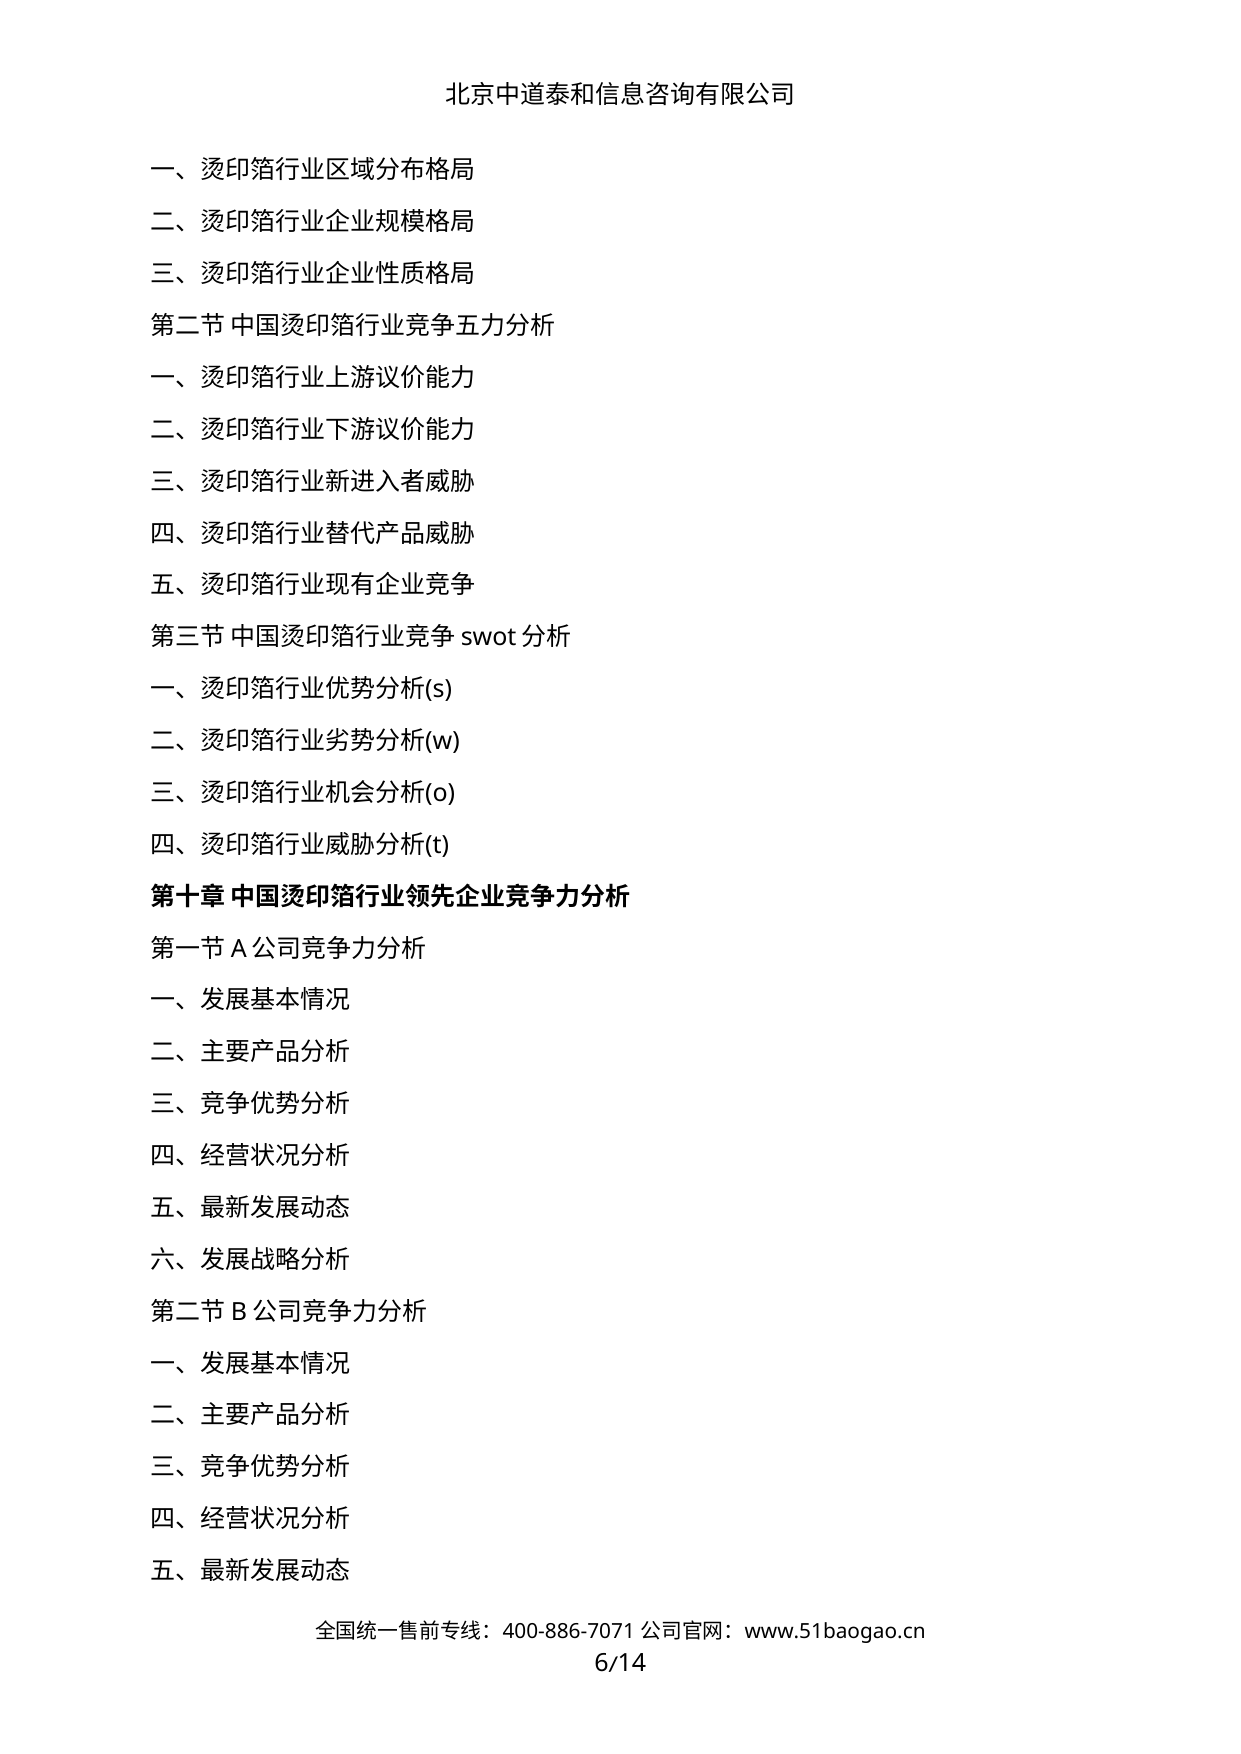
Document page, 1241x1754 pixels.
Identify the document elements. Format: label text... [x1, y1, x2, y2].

text 四、经营状况分析 [150, 1136, 1090, 1172]
text 三、竞争优势分析 [150, 1084, 1090, 1120]
text 二、烫印箔行业企业规模格局 [150, 202, 1090, 238]
text 二、烫印箔行业劣势分析(w) [150, 721, 1090, 757]
text 一、烫印箔行业上游议价能力 [150, 357, 1090, 394]
text 五、最新发展动态 [150, 1551, 1090, 1587]
text 四、烫印箔行业替代产品威胁 [150, 513, 1090, 549]
text 三、烫印箔行业机会分析(o) [150, 772, 1090, 809]
text 第二节 中国烫印箔行业竞争五力分析 [150, 306, 1090, 342]
text 五、最新发展动态 [150, 1187, 1090, 1224]
text 第一节 A公司竞争力分析 [150, 928, 1090, 964]
text 三、竞争优势分析 [150, 1447, 1090, 1483]
text 第三节 中国烫印箔行业竞争swot分析 [150, 617, 1090, 653]
text 三、烫印箔行业新进入者威胁 [150, 461, 1090, 497]
text 四、经营状况分析 [150, 1499, 1090, 1535]
text 二、烫印箔行业下游议价能力 [150, 409, 1090, 446]
text 一、烫印箔行业区域分布格局 [150, 150, 1090, 186]
text 一、发展基本情况 [150, 1343, 1090, 1379]
text 一、烫印箔行业优势分析(s) [150, 669, 1090, 705]
text 二、主要产品分析 [150, 1395, 1090, 1431]
text 三、烫印箔行业企业性质格局 [150, 254, 1090, 290]
text 四、烫印箔行业威胁分析(t) [150, 824, 1090, 861]
text 五、烫印箔行业现有企业竞争 [150, 565, 1090, 601]
text 二、主要产品分析 [150, 1032, 1090, 1068]
text 第二节 B公司竞争力分析 [150, 1291, 1090, 1327]
text 六、发展战略分析 [150, 1239, 1090, 1276]
text 一、发展基本情况 [150, 980, 1090, 1016]
text 第十章 中国烫印箔行业领先企业竞争力分析 [150, 876, 1090, 912]
